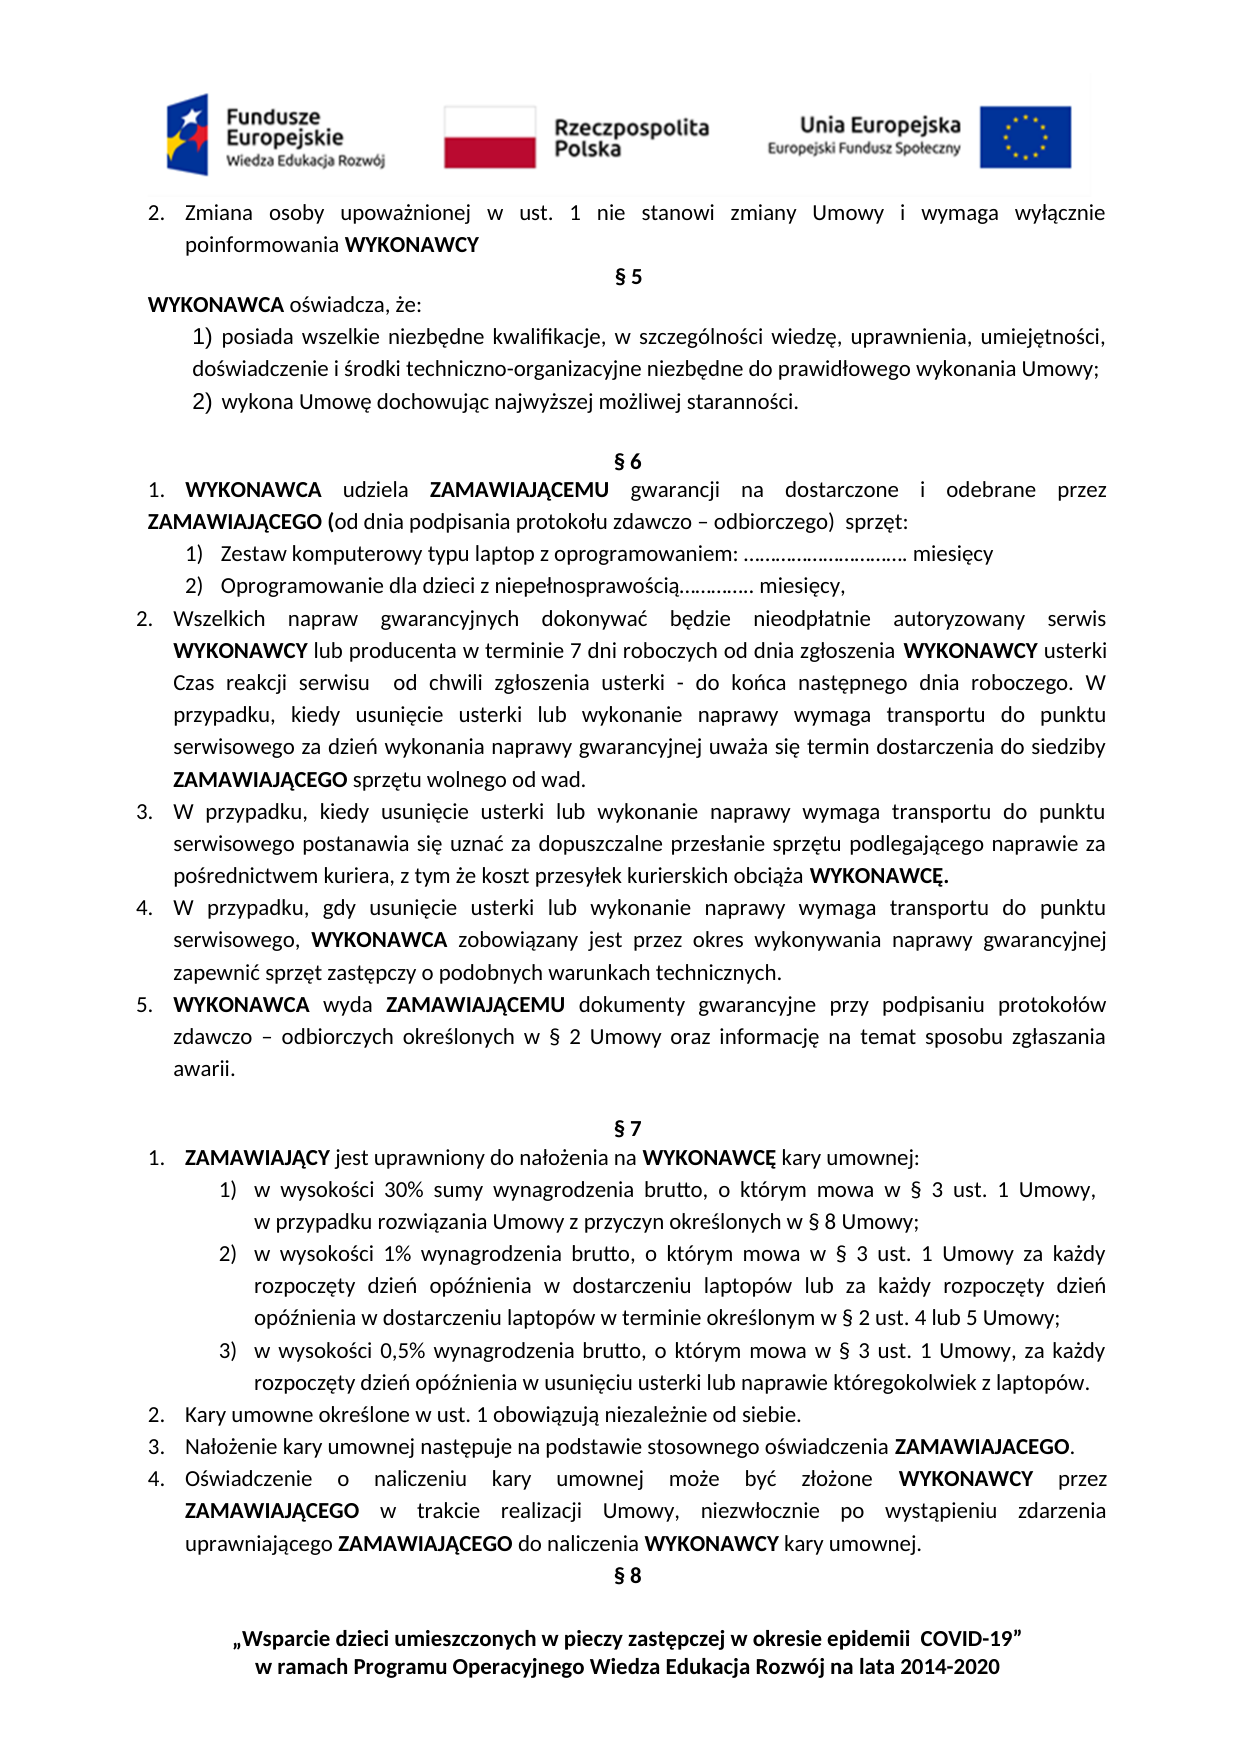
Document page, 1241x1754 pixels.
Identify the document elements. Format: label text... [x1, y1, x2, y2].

text § 6 [148, 447, 1107, 475]
text § 7 [148, 1114, 1107, 1143]
text § 8 [148, 1561, 1107, 1589]
list Oświadczenie o naliczeniu kary umownej może być złożone WYKONAWCY przez ZAMAWIAJĄCEGO w trakcie realizacji Umowy, niezwłocznie po wystąpieniu zdarzenia uprawniającego ZAMAWIAJĄCEGO do naliczenia WYKONAWCY kary umownej. [148, 1464, 1107, 1557]
list W przypadku, gdy usunięcie usterki lub wykonanie naprawy wymaga transportu do punktu serwisowego, WYKONAWCA zobowiązany jest przez okres wykonywania naprawy gwarancyjnej zapewnić sprzęt zastępczy o podobnych warunkach technicznych. [136, 893, 1107, 986]
list Zmiana osoby upoważnionej w ust. 1 nie stanowi zmiany Umowy i wymaga wyłącznie poinformowania WYKONAWCY [148, 198, 1107, 258]
list w wysokości 0,5% wynagrodzenia brutto, o którym mowa w § 3 ust. 1 Umowy, za każdy rozpoczęty dzień opóźnienia w usunięciu usterki lub naprawie któregokolwiek z laptopów. [218, 1336, 1107, 1396]
list ZAMAWIAJĄCY jest uprawniony do nałożenia na WYKONAWCĘ kary umownej: [148, 1143, 1107, 1171]
list WYKONAWCA wyda ZAMAWIAJĄCEMU dokumenty gwarancyjne przy podpisaniu protokołów zdawczo – odbiorczych określonych w § 2 Umowy oraz informację na temat sposobu zgłaszania awarii. [136, 990, 1107, 1082]
list Oprogramowanie dla dzieci z niepełnosprawością………….. miesięcy, [148, 572, 1107, 599]
text WYKONAWCA oświadcza, że: [148, 290, 1107, 318]
list Kary umowne określone w ust. 1 obowiązują niezależnie od siebie. [148, 1400, 1107, 1428]
list Zestaw komputerowy typu laptop z oprogramowaniem: …………………………. miesięcy [148, 539, 1107, 567]
list Nałożenie kary umownej następuje na podstawie stosownego oświadczenia ZAMAWIAJACEGO. [148, 1432, 1107, 1460]
list w wysokości 30% sumy wynagrodzenia brutto, o którym mowa w § 3 ust. 1 Umowy, w przypadku rozwiązania Umowy z przyczyn określonych w § 8 Umowy; [218, 1175, 1107, 1235]
list posiada wszelkie niezbędne kwalifikacje, w szczególności wiedzę, uprawnienia, umiejętności, doświadczenie i środki techniczno-organizacyjne niezbędne do prawidłowego wykonania Umowy; [192, 322, 1107, 383]
list Wszelkich napraw gwarancyjnych dokonywać będzie nieodpłatnie autoryzowany serwis WYKONAWCY lub producenta w terminie 7 dni roboczych od dnia zgłoszenia WYKONAWCY usterki Czas reakcji serwisu od chwili zgłoszenia usterki - do końca następnego dnia roboczego. W przypadku, kiedy usunięcie usterki lub wykonanie naprawy wymaga transportu do punktu serwisowego za dzień wykonania naprawy gwarancyjnej uważa się termin dostarczenia do siedziby ZAMAWIAJĄCEGO sprzętu wolnego od wad. [136, 604, 1107, 793]
picture [147, 73, 1093, 198]
list W przypadku, kiedy usunięcie usterki lub wykonanie naprawy wymaga transportu do punktu serwisowego postanawia się uznać za dopuszczalne przesłanie sprzętu podlegającego naprawie za pośrednictwem kuriera, z tym że koszt przesyłek kurierskich obciąża WYKONAWCĘ. [136, 797, 1107, 889]
list wykona Umowę dochowując najwyższej możliwej staranności. [192, 387, 1107, 415]
text § 5 [154, 262, 1103, 290]
list w wysokości 1% wynagrodzenia brutto, o którym mowa w § 3 ust. 1 Umowy za każdy rozpoczęty dzień opóźnienia w dostarczeniu laptopów lub za każdy rozpoczęty dzień opóźnienia w dostarczeniu laptopów w terminie określonym w § 2 ust. 4 lub 5 Umowy; [218, 1239, 1107, 1332]
list WYKONAWCA udziela ZAMAWIAJĄCEMU gwarancji na dostarczone i odebrane przez ZAMAWIAJĄCEGO (od dnia podpisania protokołu zdawczo – odbiorczego) sprzęt: [148, 475, 1107, 535]
